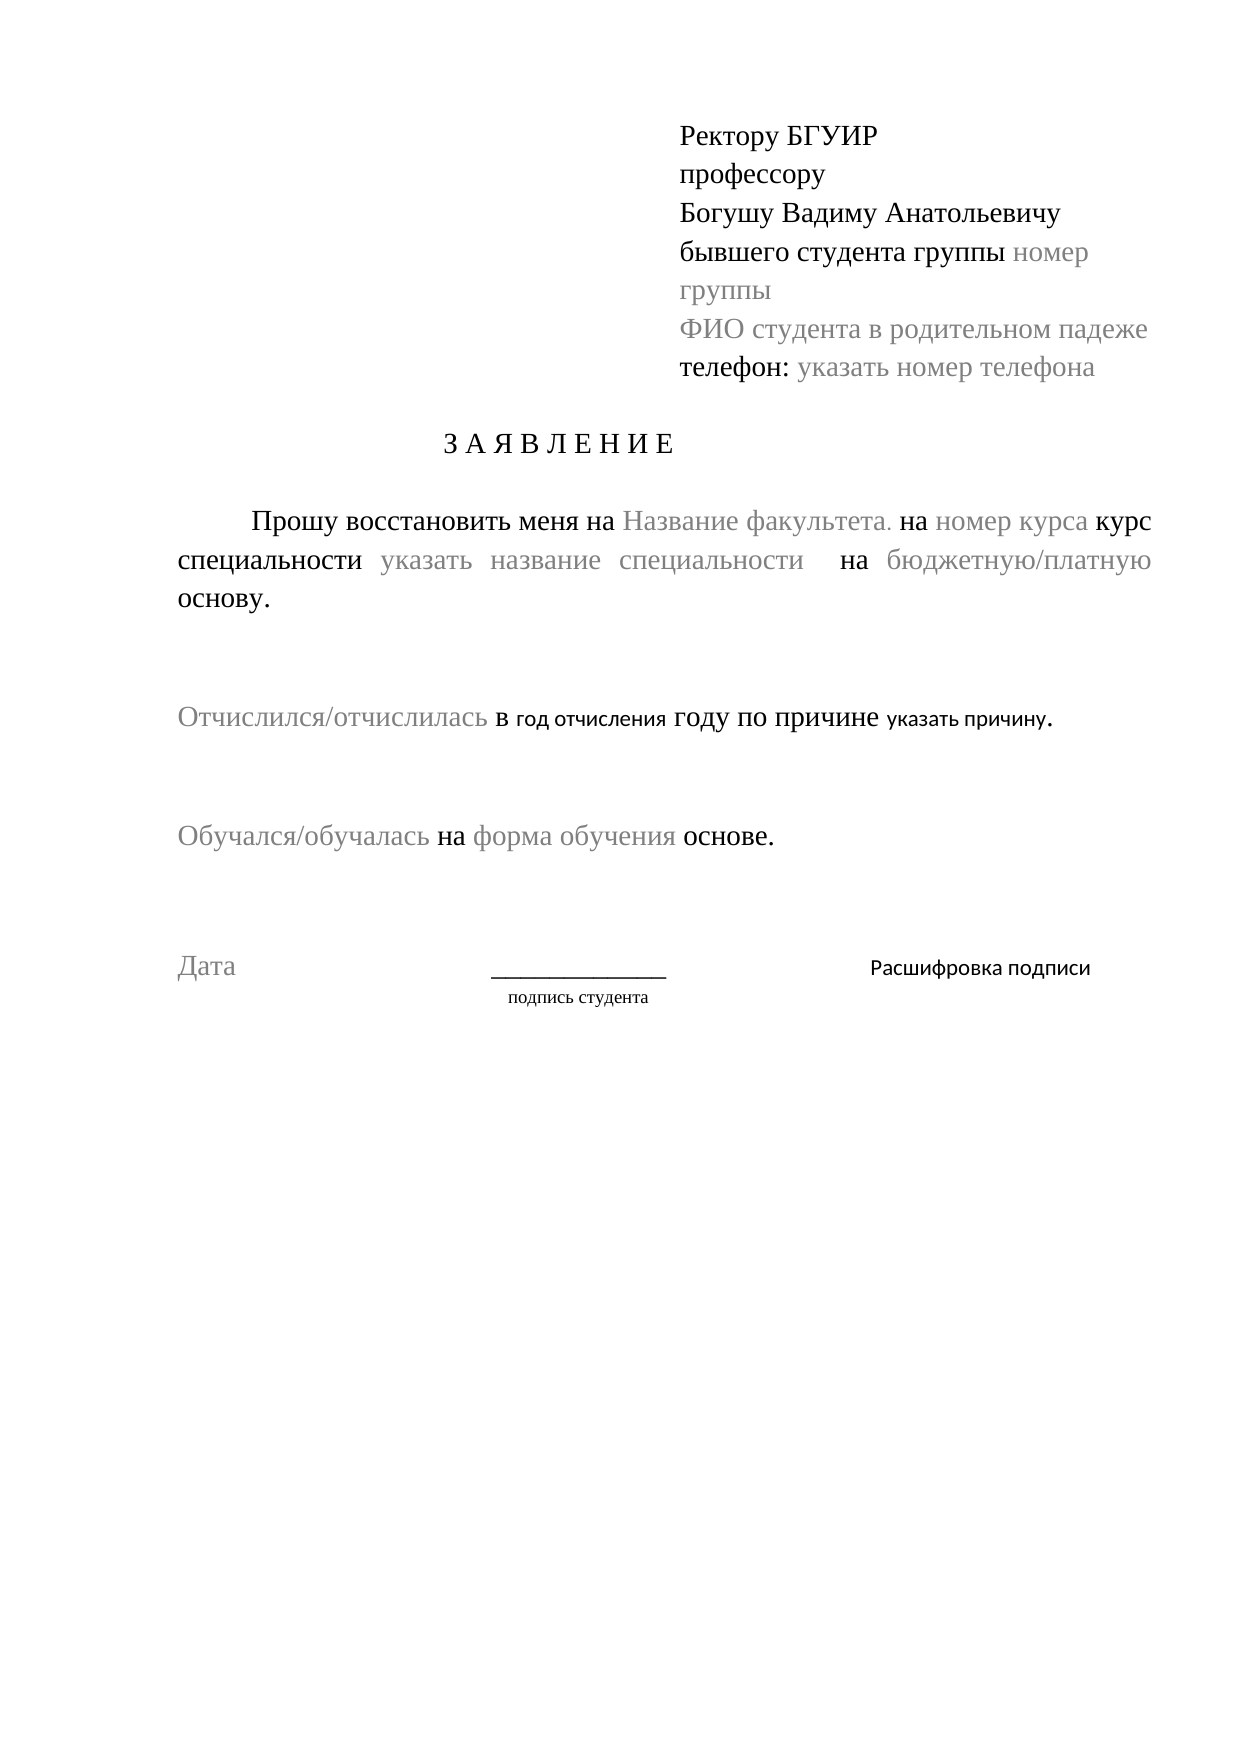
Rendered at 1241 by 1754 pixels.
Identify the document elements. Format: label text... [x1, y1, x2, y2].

text Богушу Вадиму Анатольевичу [679, 195, 1152, 229]
text З А Я В Л Е Н И Е [443, 426, 1152, 460]
text ____________ [177, 948, 1152, 981]
text бывшего студента группы [679, 234, 1152, 344]
text телефон: [679, 349, 1152, 383]
text Ректору БГУИР профессору [679, 118, 1152, 190]
text Прошу восстановить меня на на курс специальности на основу. [177, 503, 1152, 614]
text на основе. [177, 818, 1152, 852]
text подпись студента [508, 986, 1152, 1008]
text в году по причине . [177, 699, 1152, 733]
